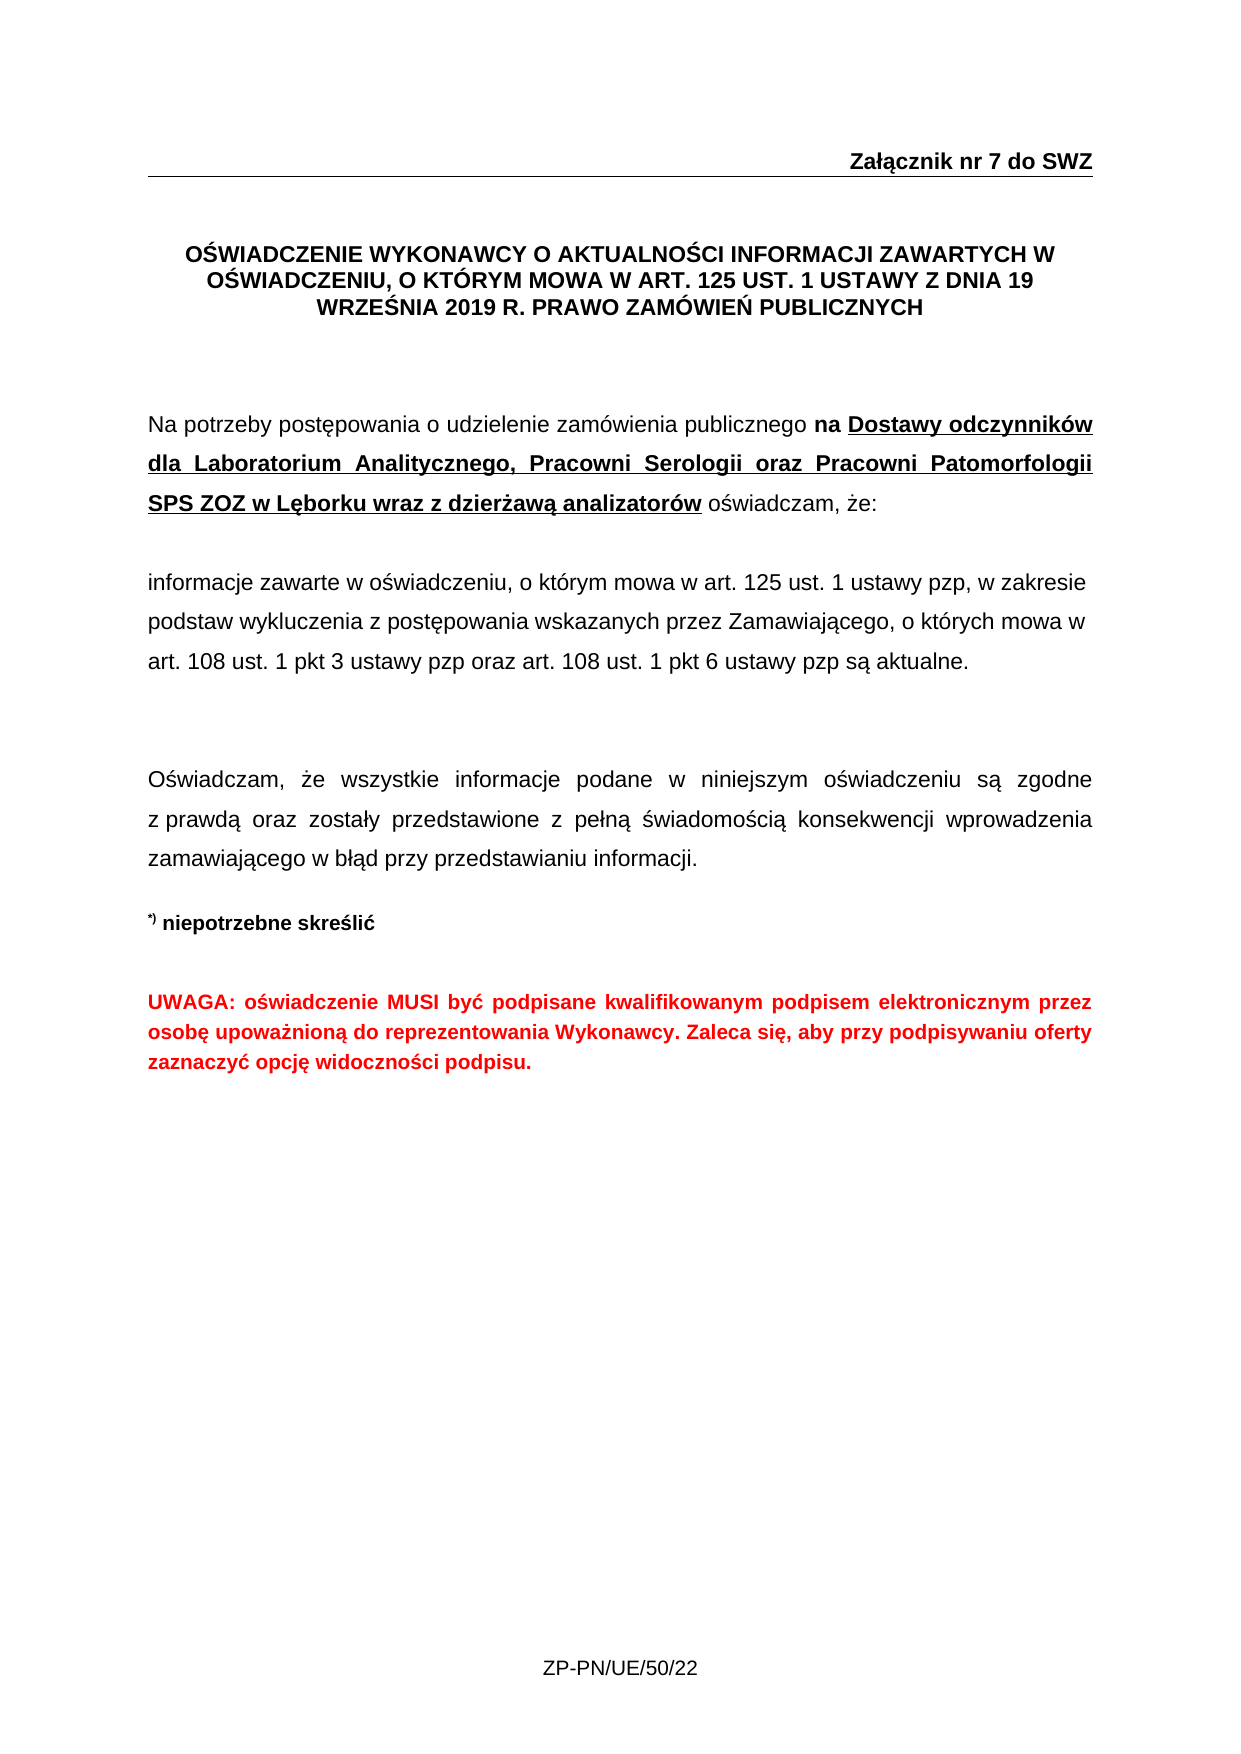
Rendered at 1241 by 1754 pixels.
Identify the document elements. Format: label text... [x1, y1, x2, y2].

text Na potrzeby postępowania o udzielenie zamówienia publicznego na Dostawy odczynników dla Laboratorium Analitycznego, Pracowni Serologii oraz Pracowni Patomorfologii SPS ZOZ w Lęborku wraz z dzierżawą analizatorów oświadczam, że: [148, 474, 1093, 516]
text Na potrzeby postępowania o udzielenie zamówienia publicznego na Dostawy odczynników dla Laboratorium Analitycznego, Pracowni Serologii oraz Pracowni Patomorfologii SPS ZOZ w Lęborku wraz z dzierżawą analizatorów oświadczam, że: [148, 411, 1093, 473]
text informacje zawarte w oświadczeniu, o którym mowa w art. 125 ust. 1 ustawy pzp, w zakresie podstaw wykluczenia z postępowania wskazanych przez Zamawiającego, o których mowa w art. 108 ust. 1 pkt 3 ustawy pzp oraz art. 108 ust. 1 pkt 6 ustawy pzp są aktualne. [148, 569, 1093, 674]
text UWAGA: oświadczenie MUSI być podpisane kwalifikowanym podpisem elektronicznym przez osobę upoważnioną do reprezentowania Wykonawcy. Zaleca się, aby przy podpisywaniu oferty zaznaczyć opcję widoczności podpisu. [148, 990, 1093, 1074]
text OŚWIADCZENIE WYKONAWCY O AKTUALNOŚCI INFORMACJI ZAWARTYCH W OŚWIADCZENIU, O KTÓRYM MOWA W ART. 125 UST. 1 USTAWY Z DNIA 19 WRZEŚNIA 2019 R. PRAWO ZAMÓWIEŃ PUBLICZNYCH [148, 241, 1093, 320]
text *) niepotrzebne skreślić [148, 911, 1093, 935]
text Oświadczam, że wszystkie informacje podane w niniejszym oświadczeniu są zgodne z prawdą oraz zostały przedstawione z pełną świadomością konsekwencji wprowadzenia zamawiającego w błąd przy przedstawianiu informacji. [148, 766, 1093, 871]
text Załącznik nr 7 do SWZ [148, 148, 1093, 176]
